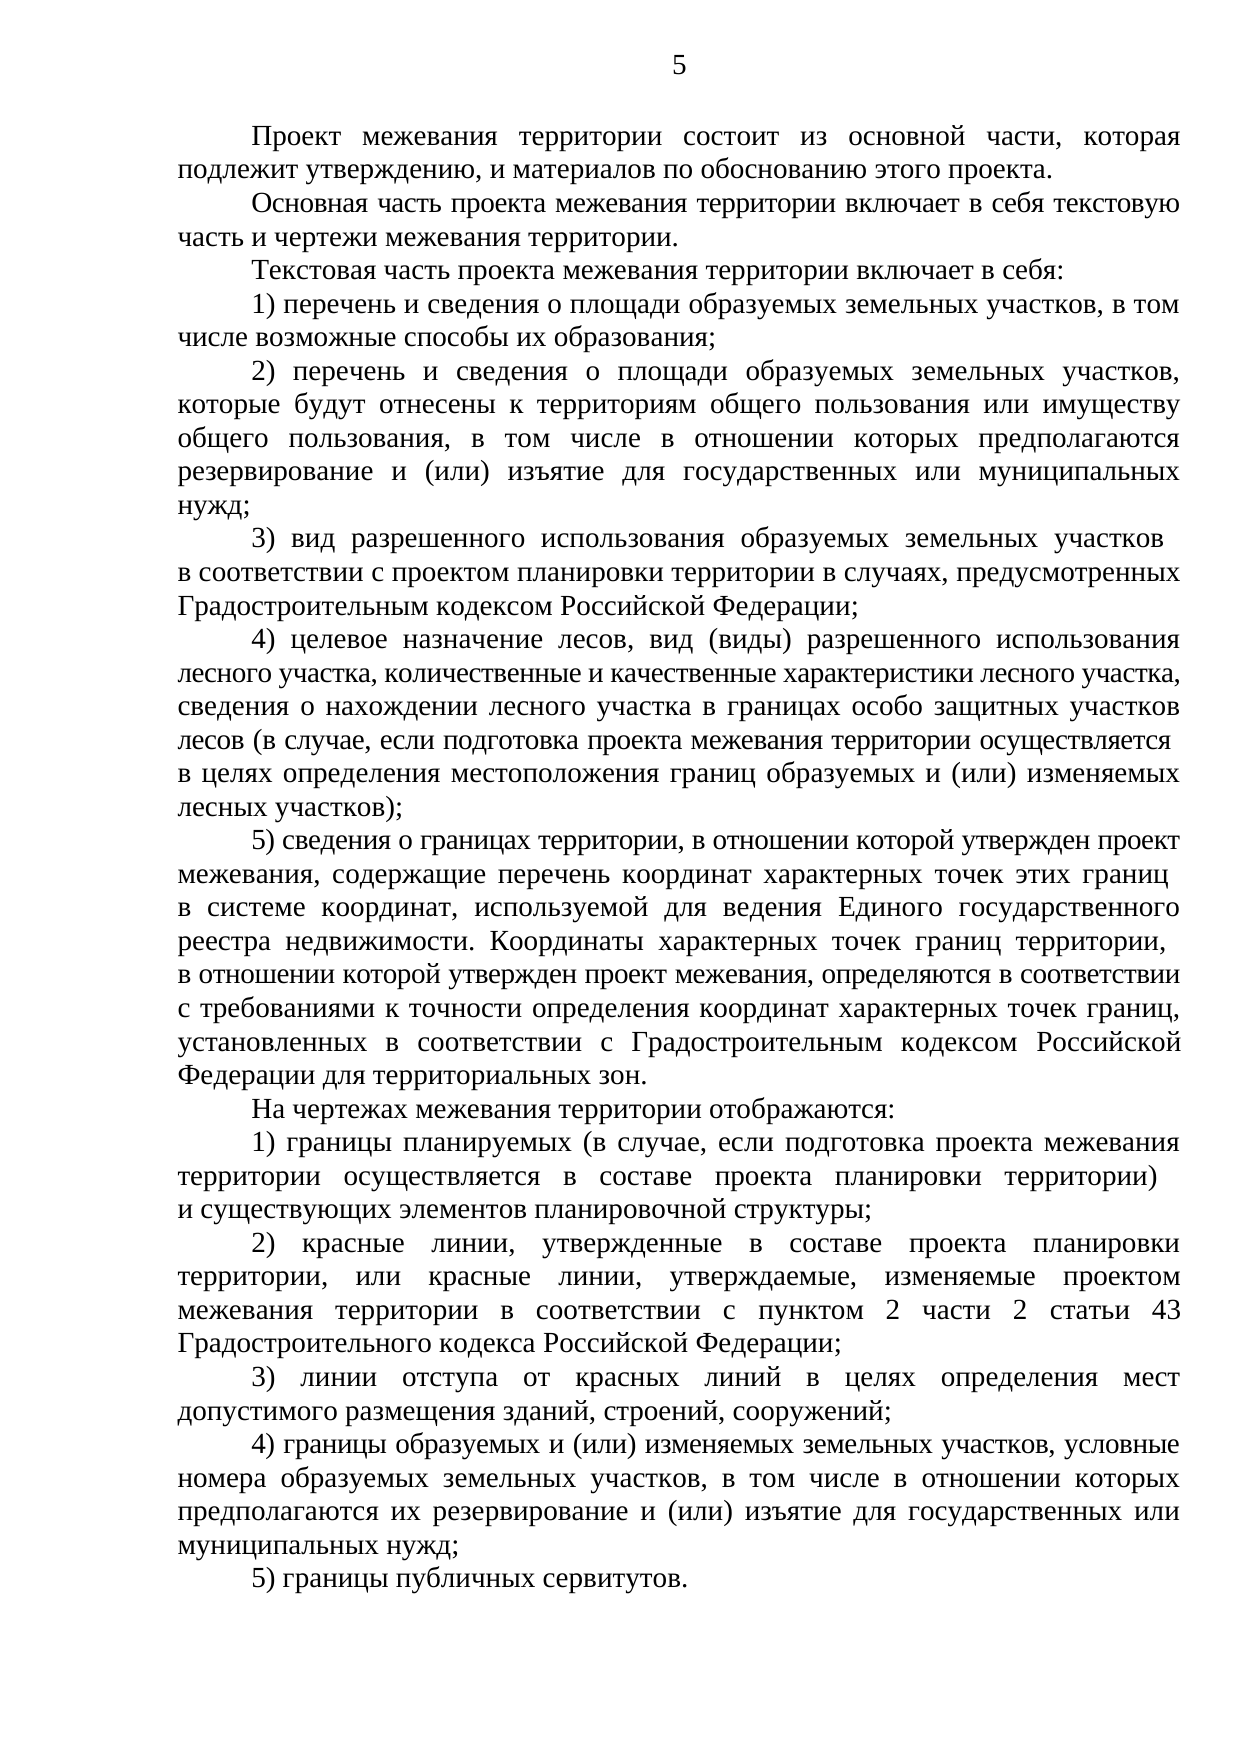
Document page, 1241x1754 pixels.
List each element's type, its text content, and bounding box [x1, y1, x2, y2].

text 4) границы образуемых и (или) изменяемых земельных участков, условные номера образуемых земельных участков, в том числе в отношении которых предполагаются их резервирование и (или) изъятие для государственных или муниципальных нужд; [177, 1426, 1181, 1560]
text На чертежах межевания территории отображаются: [177, 1091, 1181, 1124]
text 1) перечень и сведения о площади образуемых земельных участков, в том числе возможные способы их образования; [177, 286, 1181, 353]
text 1) границы планируемых (в случае, если подготовка проекта межевания территории осуществляется в составе проекта планировки территории) и существующих элементов планировочной структуры; [177, 1124, 1181, 1225]
text 4) целевое назначение лесов, вид (виды) разрешенного использования лесного участка, количественные и качественные характеристики лесного участка, сведения о нахождении лесного участка в границах особо защитных участков лесов (в случае, если подготовка проекта межевания территории осуществляется в целях определения местоположения границ образуемых и (или) изменяемых лесных участков); [177, 621, 1181, 822]
text 3) линии отступа от красных линий в целях определения мест допустимого размещения зданий, строений, сооружений; [177, 1359, 1181, 1426]
text Текстовая часть проекта межевания территории включает в себя: [177, 252, 1181, 286]
text 2) красные линии, утвержденные в составе проекта планировки территории, или красные линии, утверждаемые, изменяемые проектом межевания территории в соответствии с пунктом 2 части 2 статьи 43 Градостроительного кодекса Российской Федерации; [177, 1225, 1181, 1359]
text 5) границы публичных сервитутов. [177, 1560, 1181, 1594]
text 2) перечень и сведения о площади образуемых земельных участков, которые будут отнесены к территориям общего пользования или имуществу общего пользования, в том числе в отношении которых предполагаются резервирование и (или) изъятие для государственных или муниципальных нужд; [177, 353, 1181, 521]
text 5) сведения о границах территории, в отношении которой утвержден проект межевания, содержащие перечень координат характерных точек этих границ в системе координат, используемой для ведения Единого государственного реестра недвижимости. Координаты характерных точек границ территории, в отношении которой утвержден проект межевания, определяются в соответствии с требованиями к точности определения координат характерных точек границ, установленных в соответствии с Градостроительным кодексом Российской Федерации для территориальных зон. [177, 822, 1181, 1091]
text Проект межевания территории состоит из основной части, которая подлежит утверждению, и материалов по обоснованию этого проекта. [177, 118, 1181, 185]
text Основная часть проекта межевания территории включает в себя текстовую часть и чертежи межевания территории. [177, 185, 1181, 252]
text 3) вид разрешенного использования образуемых земельных участков в соответствии с проектом планировки территории в случаях, предусмотренных Градостроительным кодексом Российской Федерации; [177, 521, 1181, 621]
